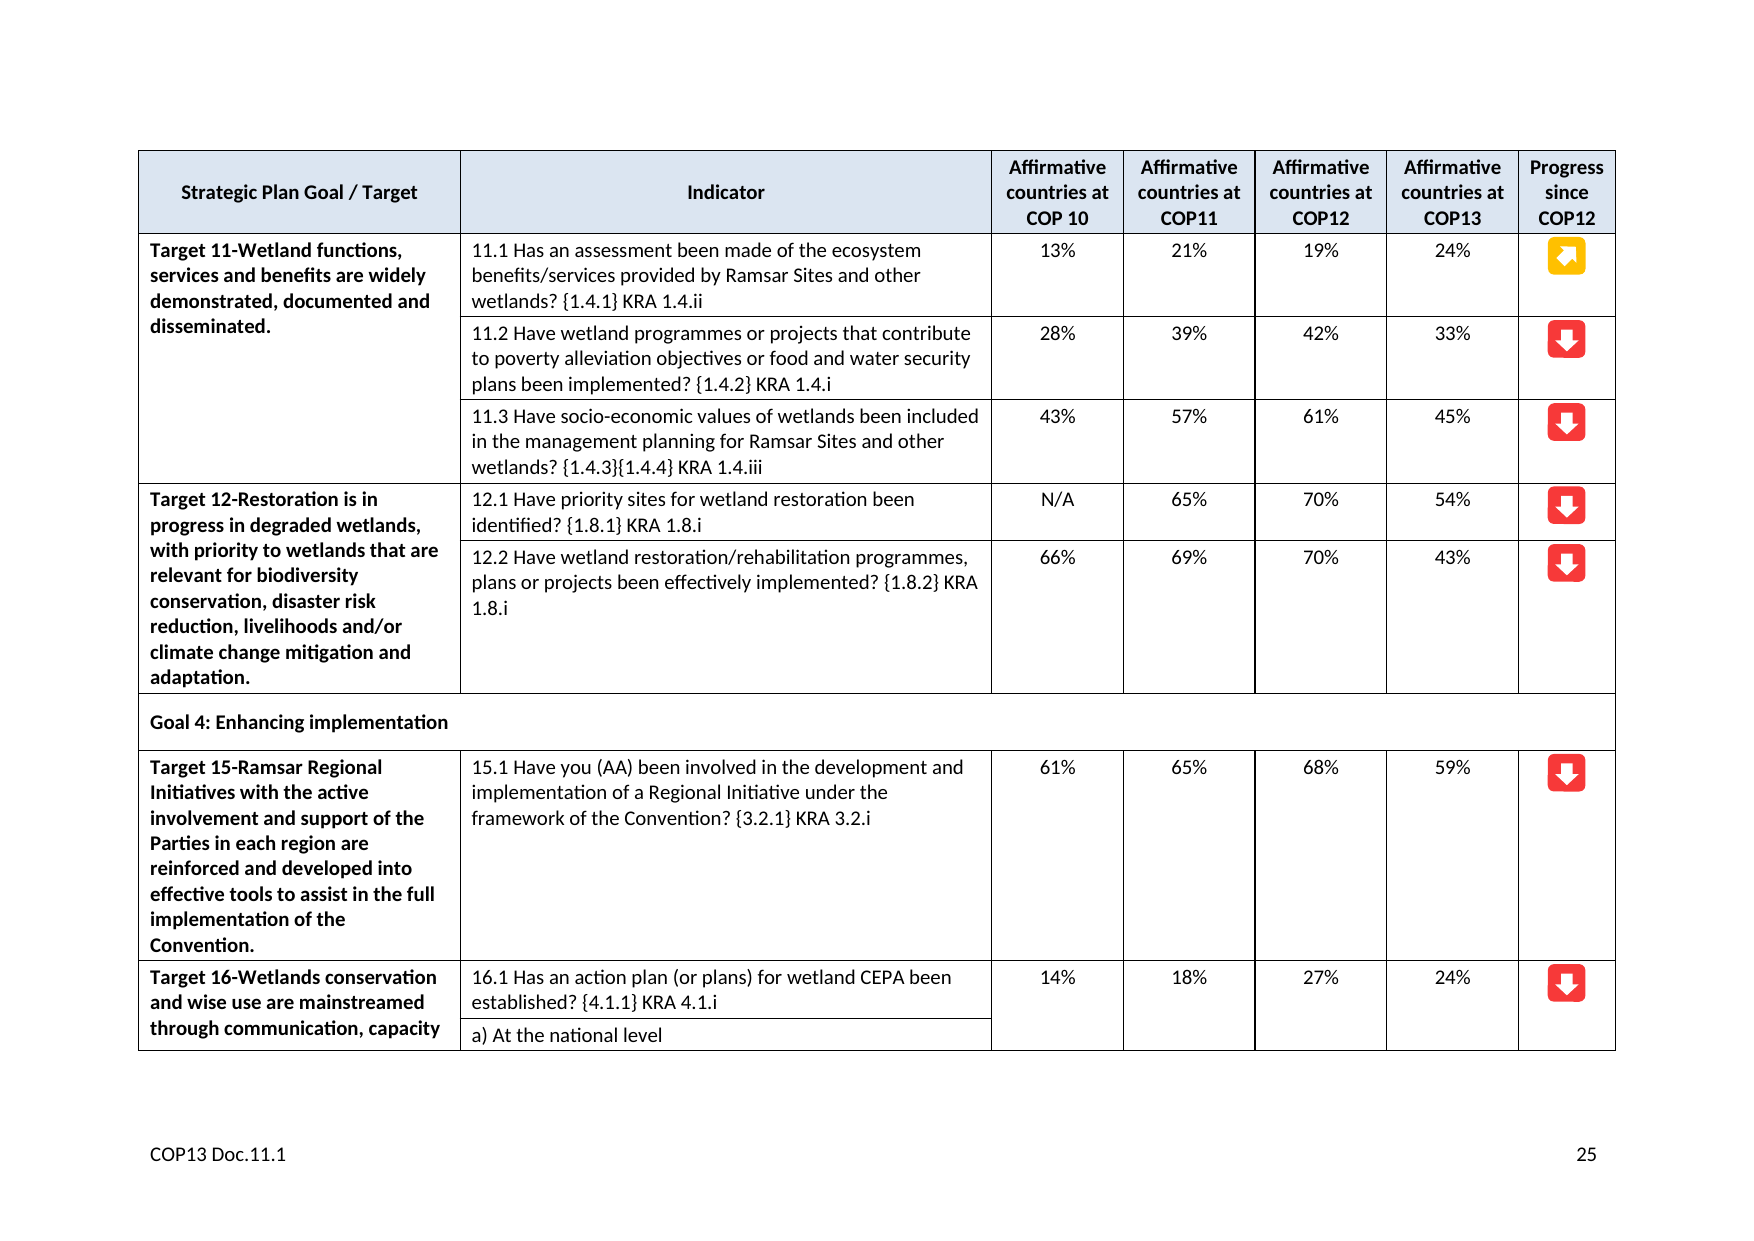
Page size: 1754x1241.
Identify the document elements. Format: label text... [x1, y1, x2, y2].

table_cell 14% [992, 961, 1123, 1050]
table_cell 21% [1124, 234, 1254, 316]
table_cell 39% [1124, 317, 1254, 399]
table_cell 11.1 Has an assessment been made of the ecosystem benefits/services provided by Ramsar Sites and other wetlands? {1.4.1} KRA 1.4.ii [461, 234, 991, 316]
table_cell 24% [1387, 961, 1518, 1050]
table_header Affirmative countries at COP13 [1387, 151, 1518, 233]
table_header Affirmative countries at COP12 [1256, 151, 1386, 233]
table_cell 12.1 Have priority sites for wetland restoration been identified? {1.8.1} KRA 1.8.i [461, 484, 991, 540]
table_cell [1519, 317, 1615, 399]
table_cell Target 11-Wetland functions, services and benefits are widely demonstrated, documented and disseminated. [139, 234, 460, 482]
table_cell [1519, 484, 1615, 540]
table_cell [1519, 400, 1615, 482]
table_header Affirmative countries at COP11 [1124, 151, 1254, 233]
table_cell 54% [1387, 484, 1518, 540]
table_cell 28% [992, 317, 1123, 399]
table_cell 45% [1387, 400, 1518, 482]
table_cell 33% [1387, 317, 1518, 399]
table_cell 13% [992, 234, 1123, 316]
table_cell 70% [1256, 484, 1386, 540]
table_cell 11.2 Have wetland programmes or projects that contribute to poverty alleviation objectives or food and water security plans been implemented? {1.4.2} KRA 1.4.i [461, 317, 991, 399]
table_cell 16.1 Has an action plan (or plans) for wetland CEPA been established? {4.1.1} KRA 4.1.i [461, 961, 991, 1018]
table_cell 43% [992, 400, 1123, 482]
table_header Indicator [461, 151, 991, 233]
table_cell 59% [1387, 751, 1518, 960]
table_cell 61% [992, 751, 1123, 960]
table_cell 68% [1256, 751, 1386, 960]
table_cell Target 15-Ramsar Regional Initiatives with the active involvement and support of the Parties in each region are reinforced and developed into effective tools to assist in the full implementation of the Convention. [139, 751, 460, 960]
table_cell 66% [992, 541, 1123, 693]
table_header Progress since COP12 [1519, 151, 1615, 233]
table_cell 69% [1124, 541, 1254, 693]
table_cell 11.3 Have socio-economic values of wetlands been included in the management planning for Ramsar Sites and other wetlands? {1.4.3}{1.4.4} KRA 1.4.iii [461, 400, 991, 482]
table_cell 18% [1124, 961, 1254, 1050]
table_cell 12.2 Have wetland restoration/rehabilitation programmes, plans or projects been effectively implemented? {1.8.2} KRA 1.8.i [461, 541, 991, 693]
table_cell 19% [1256, 234, 1386, 316]
table_cell 42% [1256, 317, 1386, 399]
table_cell 24% [1387, 234, 1518, 316]
table_cell 15.1 Have you (AA) been involved in the development and implementation of a Regional Initiative under the framework of the Convention? {3.2.1} KRA 3.2.i [461, 751, 991, 960]
table_cell Goal 4: Enhancing implementation [139, 694, 1615, 750]
table_cell 65% [1124, 484, 1254, 540]
table_cell 27% [1256, 961, 1386, 1050]
table_cell [1519, 541, 1615, 693]
table_cell Target 12-Restoration is in progress in degraded wetlands, with priority to wetlands that are relevant for biodiversity conservation, disaster risk reduction, livelihoods and/or climate change mitigation and adaptation. [139, 484, 460, 693]
table_cell 57% [1124, 400, 1254, 482]
table_cell N/A [992, 484, 1123, 540]
table_cell 43% [1387, 541, 1518, 693]
table_cell [1519, 961, 1615, 1050]
table_header Affirmative countries at COP 10 [992, 151, 1123, 233]
table_cell 65% [1124, 751, 1254, 960]
table_cell 70% [1256, 541, 1386, 693]
table_header Strategic Plan Goal / Target [139, 151, 460, 233]
table_cell a) At the national level [461, 1019, 991, 1050]
table_cell [1519, 234, 1615, 316]
table_cell [1519, 751, 1615, 960]
table_cell Target 16-Wetlands conservation and wise use are mainstreamed through communication, capacity development, education, participation and awareness. [139, 961, 460, 1050]
table_cell 61% [1256, 400, 1386, 482]
